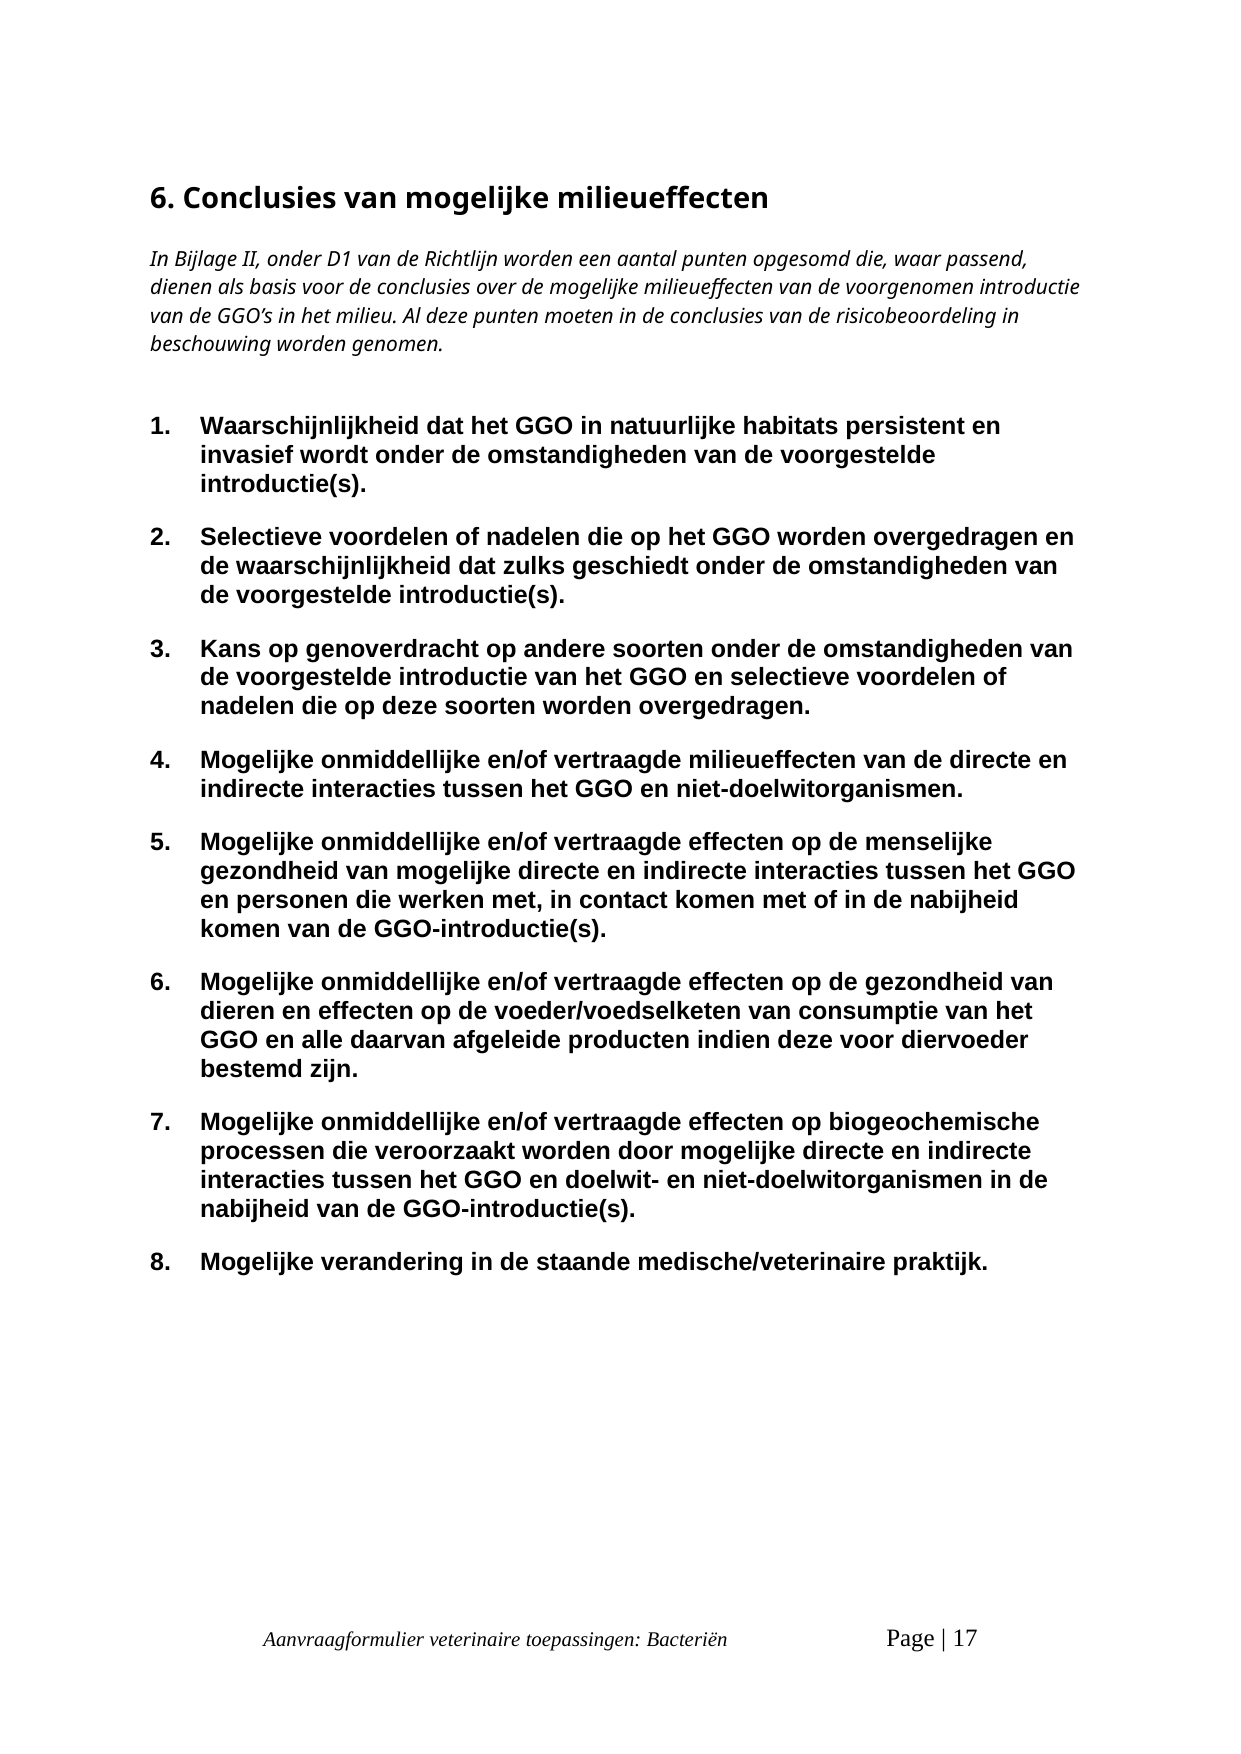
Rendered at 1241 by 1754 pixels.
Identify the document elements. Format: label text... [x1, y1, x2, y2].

list Mogelijke onmiddellijke en/of vertraagde milieueffecten van de directe en indirecte interacties tussen het GGO en niet-doelwitorganismen. [150, 745, 1090, 802]
list Mogelijke onmiddellijke en/of vertraagde effecten op biogeochemische processen die veroorzaakt worden door mogelijke directe en indirecte interacties tussen het GGO en doelwit- en niet-doelwitorganismen in de nabijheid van de GGO-introductie(s). [150, 1107, 1090, 1222]
list Selectieve voordelen of nadelen die op het GGO worden overgedragen en de waarschijnlijkheid dat zulks geschiedt onder de omstandigheden van de voorgestelde introductie(s). [150, 522, 1090, 608]
list Mogelijke onmiddellijke en/of vertraagde effecten op de menselijke gezondheid van mogelijke directe en indirecte interacties tussen het GGO en personen die werken met, in contact komen met of in de nabijheid komen van de GGO-introductie(s). [150, 827, 1090, 942]
list Kans op genoverdracht op andere soorten onder de omstandigheden van de voorgestelde introductie van het GGO en selectieve voordelen of nadelen die op deze soorten worden overgedragen. [150, 633, 1090, 720]
text In Bijlage II, onder D1 van de Richtlijn worden een aantal punten opgesomd die, waar passend, dienen als basis voor de conclusies over de mogelijke milieueffecten van de voorgenomen introductie van de GGO’s in het milieu. Al deze punten moeten in de conclusies van de risicobeoordeling in beschouwing worden genomen. [150, 244, 1090, 358]
list Mogelijke onmiddellijke en/of vertraagde effecten op de gezondheid van dieren en effecten op de voeder/voedselketen van consumptie van het GGO en alle daarvan afgeleide producten indien deze voor diervoeder bestemd zijn. [150, 967, 1090, 1082]
list Waarschijnlijkheid dat het GGO in natuurlijke habitats persistent en invasief wordt onder de omstandigheden van de voorgestelde introductie(s). [150, 411, 1090, 497]
subtitle 6. Conclusies van mogelijke milieueffecten [150, 177, 1090, 217]
list Mogelijke verandering in de staande medische/veterinaire praktijk. [150, 1247, 1090, 1276]
